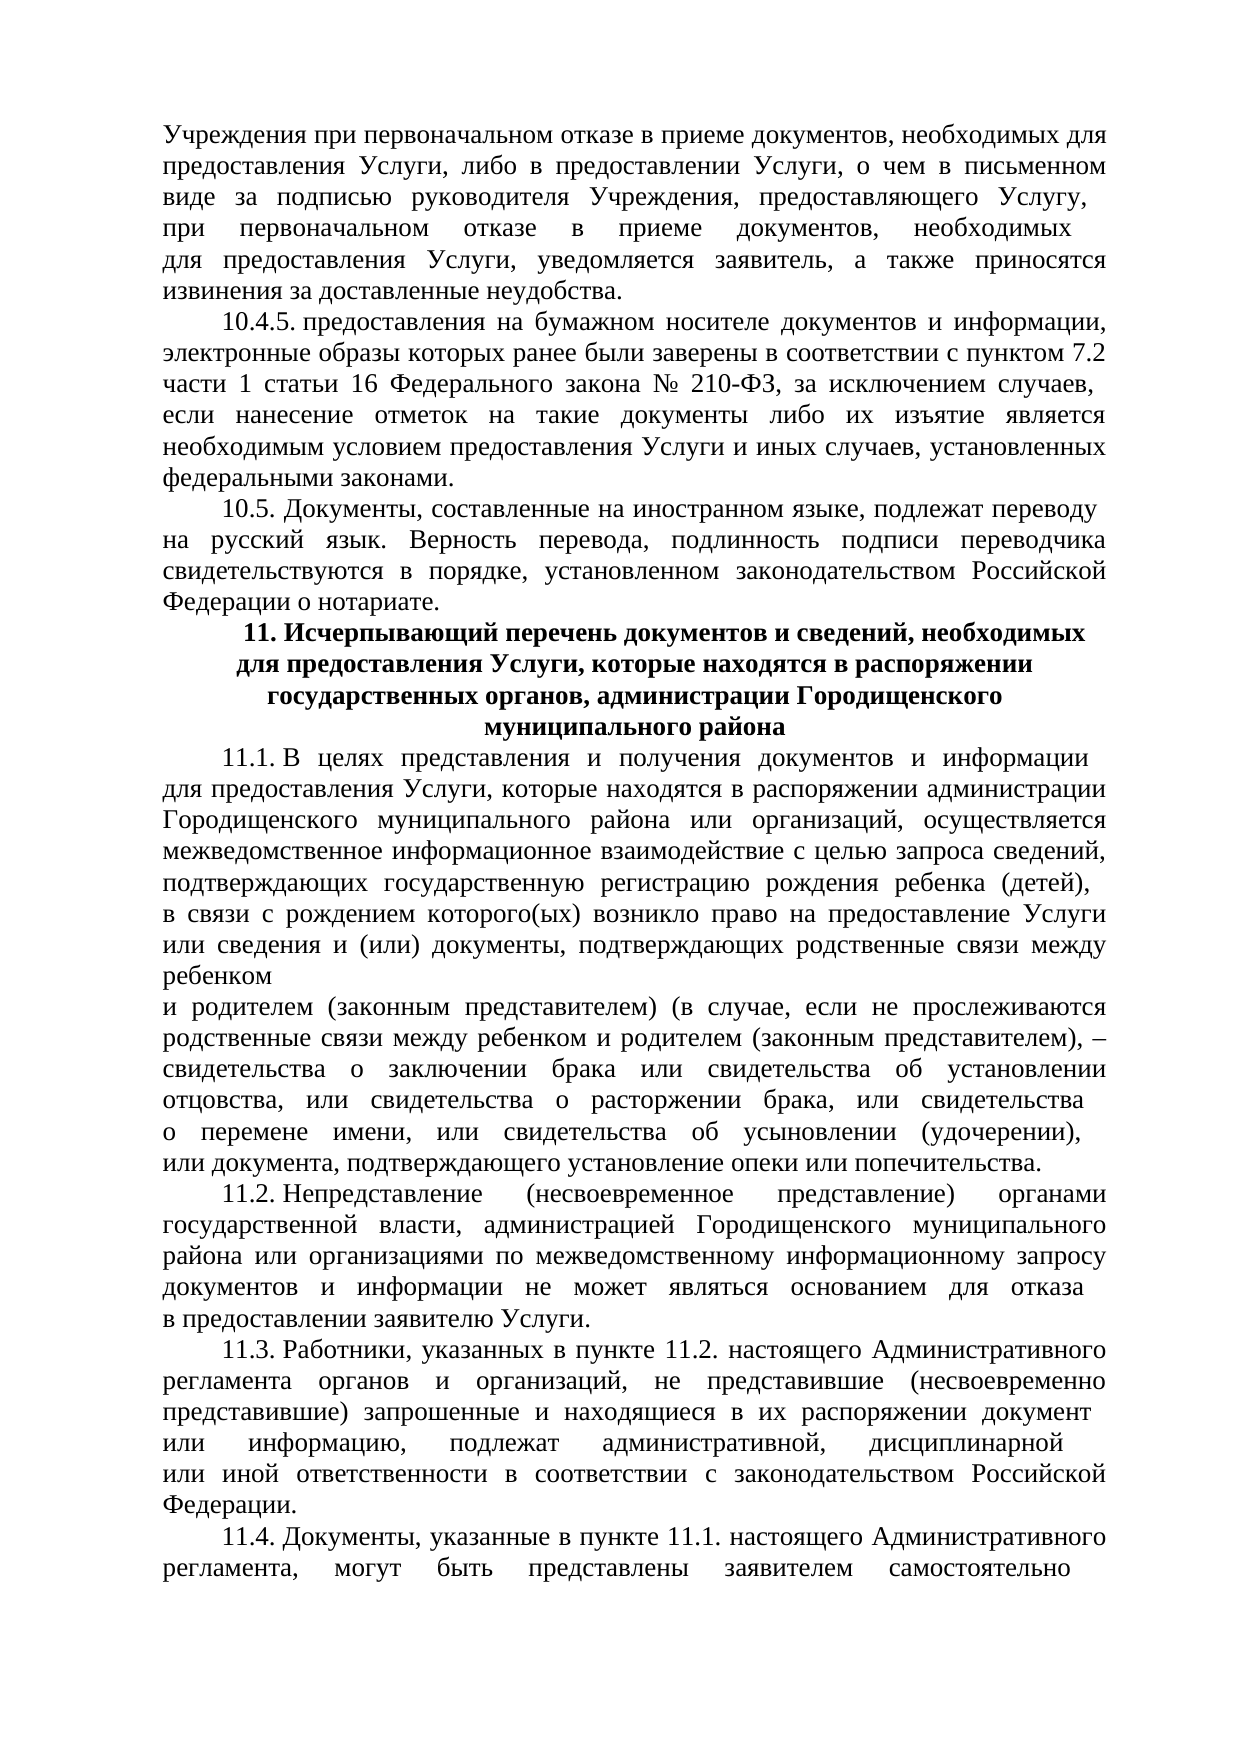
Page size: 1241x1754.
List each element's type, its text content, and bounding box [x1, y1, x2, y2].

text 11.2. Непредставление (несвоевременное представление) органами государственной власти, администрацией Городищенского муниципального района или организациями по межведомственному информационному запросу документов и информации не может являться основанием для отказа в предоставлении заявителю Услуги. [162, 1177, 1107, 1333]
text 11. Исчерпывающий перечень документов и сведений, необходимых для предоставления Услуги, которые находятся в распоряжении государственных органов, администрации Городищенского муниципального района [162, 616, 1107, 741]
text 10.4.5. предоставления на бумажном носителе документов и информации, электронные образы которых ранее были заверены в соответствии с пунктом 7.2 части 1 статьи 16 Федерального закона № 210-ФЗ, за исключением случаев, если нанесение отметок на такие документы либо их изъятие является необходимым условием предоставления Услуги и иных случаев, установленных федеральными законами. [162, 305, 1107, 492]
text 11.1. В целях представления и получения документов и информации для предоставления Услуги, которые находятся в распоряжении администрации Городищенского муниципального района или организаций, осуществляется межведомственное информационное взаимодействие с целью запроса сведений, подтверждающих государственную регистрацию рождения ребенка (детей), в связи с рождением которого(ых) возникло право на предоставление Услуги или сведения и (или) документы, подтверждающих родственные связи между ребенком и родителем (законным представителем) (в случае, если не прослеживаются родственные связи между ребенком и родителем (законным представителем), – свидетельства о заключении брака или свидетельства об установлении отцовства, или свидетельства о расторжении брака, или свидетельства о перемене имени, или свидетельства об усыновлении (удочерении), или документа, подтверждающего установление опеки или попечительства. [162, 741, 1107, 1177]
text 10.5. Документы, составленные на иностранном языке, подлежат переводу на русский язык. Верность перевода, подлинность подписи переводчика свидетельствуются в порядке, установленном законодательством Российской Федерации о нотариате. [162, 492, 1107, 616]
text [162, 1520, 1107, 1582]
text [162, 118, 1107, 305]
text 11.3. Работники, указанных в пункте 11.2. настоящего Административного регламента органов и организаций, не представившие (несвоевременно представившие) запрошенные и находящиеся в их распоряжении документ или информацию, подлежат административной, дисциплинарной или иной ответственности в соответствии с законодательством Российской Федерации. [162, 1333, 1107, 1520]
